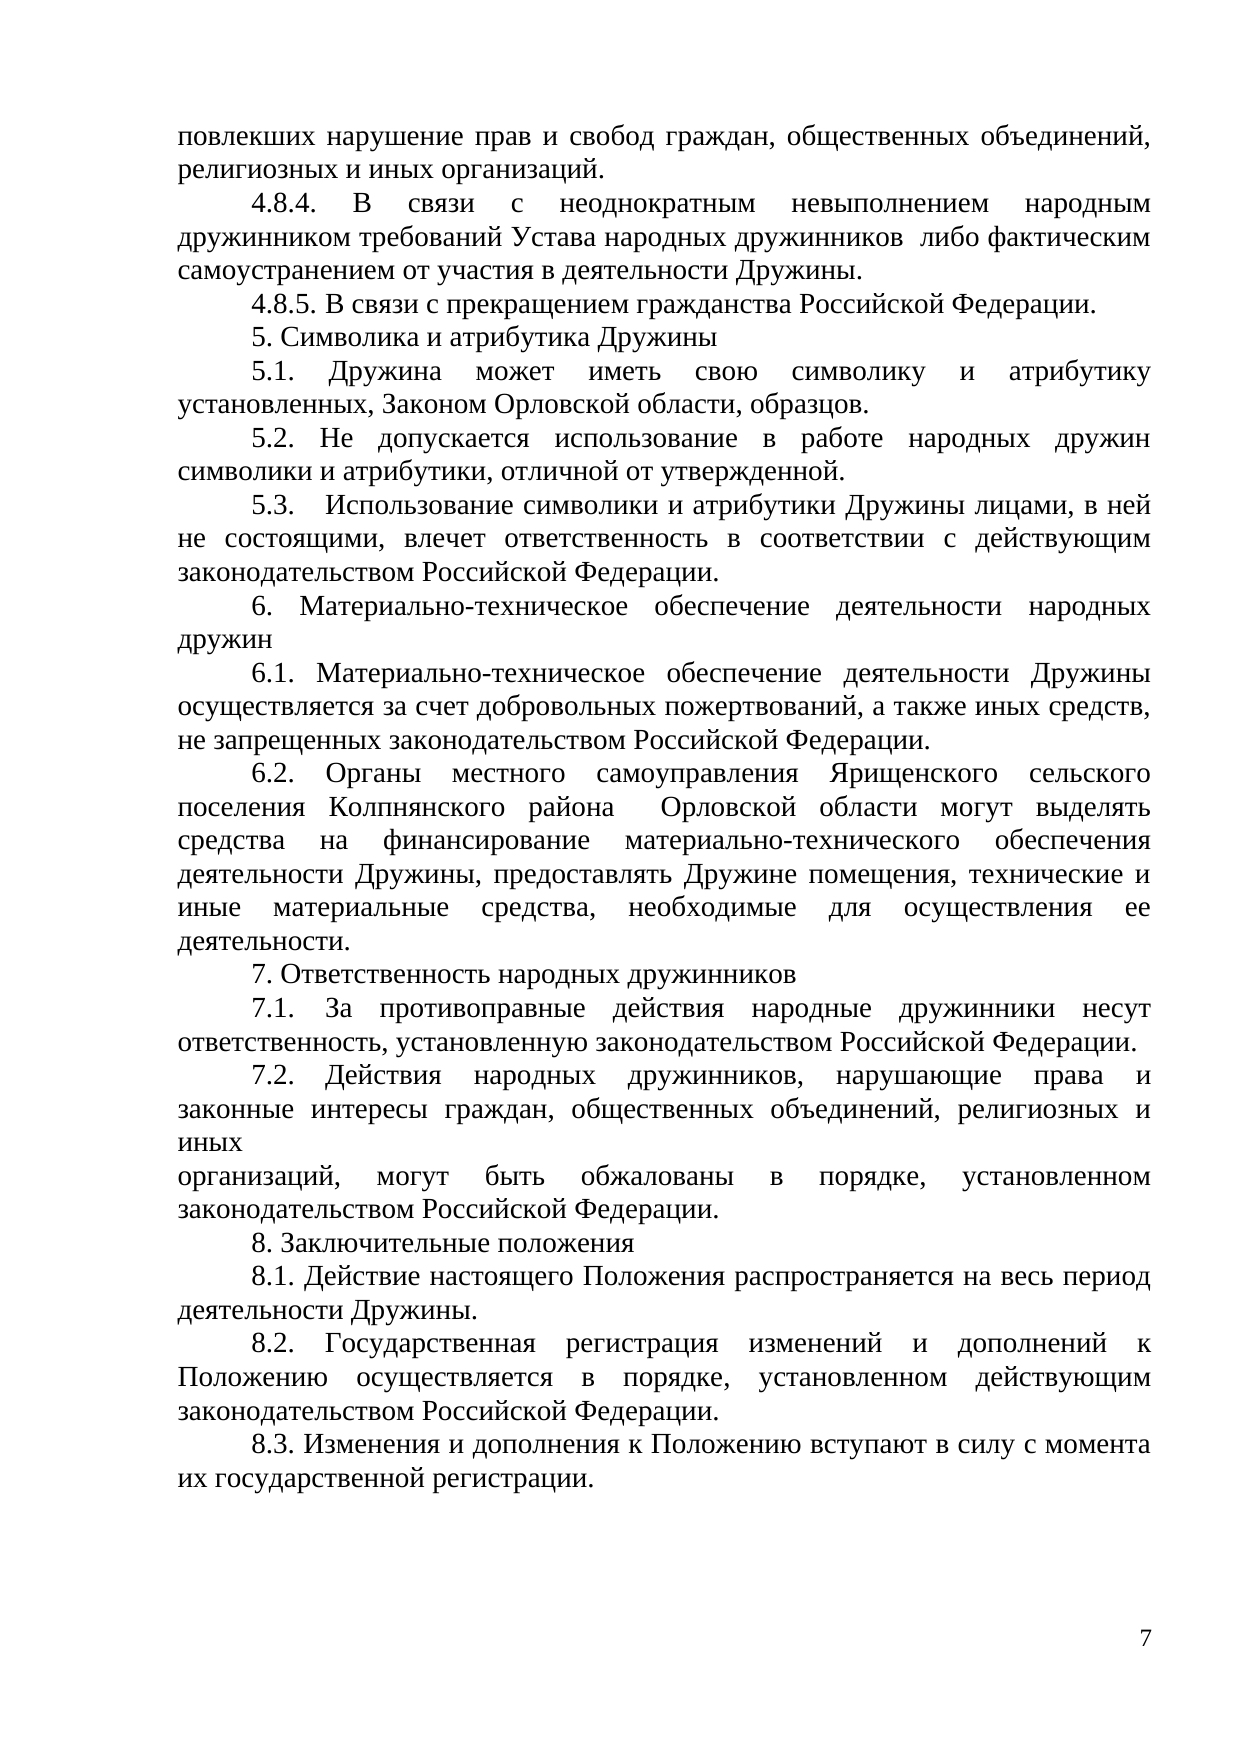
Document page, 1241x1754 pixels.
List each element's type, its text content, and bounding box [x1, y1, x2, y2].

text 4.8.4. В связи с неоднократным невыполнением народным дружинником требований Устава народных дружинников либо фактическим самоустранением от участия в деятельности Дружины. [177, 185, 1152, 286]
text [177, 118, 1152, 185]
text 8. Заключительные положения [177, 1225, 1152, 1258]
text 4.8.5. В связи с прекращением гражданства Российской Федерации. [177, 286, 1152, 319]
text 8.3. Изменения и дополнения к Положению вступают в силу с момента их государственной регистрации. [177, 1426, 1152, 1493]
text 8.2. Государственная регистрация изменений и дополнений к Положению осуществляется в порядке, установленном действующим законодательством Российской Федерации. [177, 1326, 1152, 1426]
text 7.1. За противоправные действия народные дружинники несут ответственность, установленную законодательством Российской Федерации. [177, 990, 1152, 1057]
text 5.1. Дружина может иметь свою символику и атрибутику установленных, Законом Орловской области, образцов. [177, 353, 1152, 420]
text 6. Материально-техническое обеспечение деятельности народных дружин [177, 588, 1152, 655]
text 5.3. Использование символики и атрибутики Дружины лицами, в ней не состоящими, влечет ответственность в соответствии с действующим законодательством Российской Федерации. [177, 487, 1152, 588]
text 5.2. Не допускается использование в работе народных дружин символики и атрибутики, отличной от утвержденной. [177, 420, 1152, 487]
text 8.1. Действие настоящего Положения распространяется на весь период деятельности Дружины. [177, 1258, 1152, 1326]
text 5. Символика и атрибутика Дружины [177, 319, 1152, 353]
text 7.2. Действия народных дружинников, нарушающие права и законные интересы граждан, общественных объединений, религиозных и иных организаций, могут быть обжалованы в порядке, установленном законодательством Российской Федерации. [177, 1057, 1152, 1225]
text 6.2. Органы местного самоуправления Ярищенского сельского поселения Колпнянского района Орловской области могут выделять средства на финансирование материально-технического обеспечения деятельности Дружины, предоставлять Дружине помещения, технические и иные материальные средства, необходимые для осуществления ее деятельности. [177, 755, 1152, 957]
text 6.1. Материально-техническое обеспечение деятельности Дружины осуществляется за счет добровольных пожертвований, а также иных средств, не запрещенных законодательством Российской Федерации. [177, 655, 1152, 755]
text 7. Ответственность народных дружинников [177, 957, 1152, 990]
